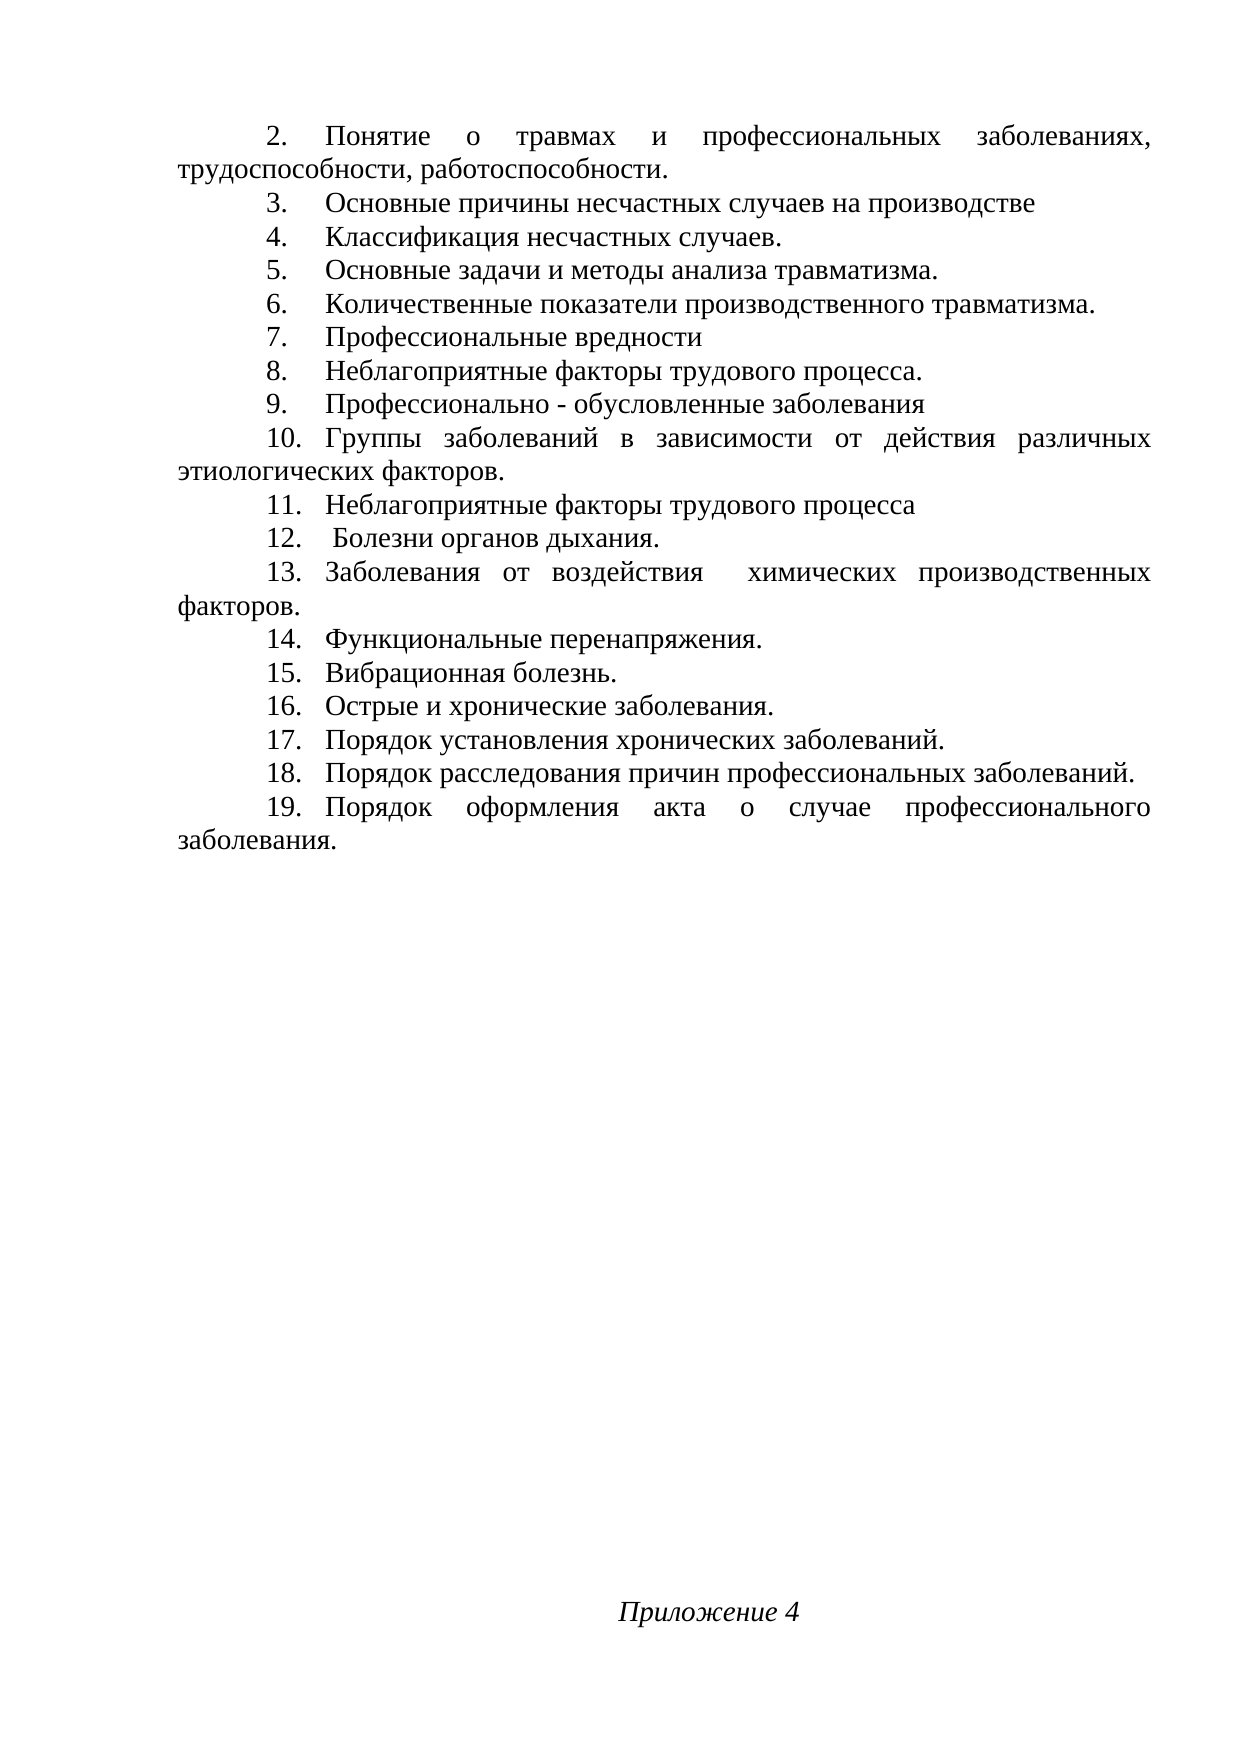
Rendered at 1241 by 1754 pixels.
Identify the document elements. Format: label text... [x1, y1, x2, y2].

list Количественные показатели производственного травматизма. [177, 286, 1152, 319]
list Порядок оформления акта о случае профессионального заболевания. [177, 789, 1152, 856]
list Понятие о травмах и профессиональных заболеваниях, трудоспособности, работоспособности. [177, 118, 1152, 185]
list Неблагоприятные факторы трудового процесса [177, 487, 1152, 521]
list Основные задачи и методы анализа травматизма. [177, 252, 1152, 286]
list Порядок расследования причин профессиональных заболеваний. [177, 755, 1152, 789]
list Группы заболеваний в зависимости от действия различных этиологических факторов. [177, 420, 1152, 487]
list Порядок установления хронических заболеваний. [177, 722, 1152, 755]
list Острые и хронические заболевания. [177, 688, 1152, 722]
list Заболевания от воздействия химических производственных факторов. [177, 554, 1152, 621]
list Основные причины несчастных случаев на производстве [177, 185, 1152, 219]
text Приложение 4 [177, 1594, 1152, 1627]
list Вибрационная болезнь. [177, 655, 1152, 688]
list Функциональные перенапряжения. [177, 621, 1152, 655]
list Болезни органов дыхания. [177, 521, 1152, 554]
list Классификация несчастных случаев. [177, 219, 1152, 252]
list Профессиональные вредности [177, 319, 1152, 353]
list Неблагоприятные факторы трудового процесса. [177, 353, 1152, 386]
list Профессионально - обусловленные заболевания [177, 386, 1152, 420]
